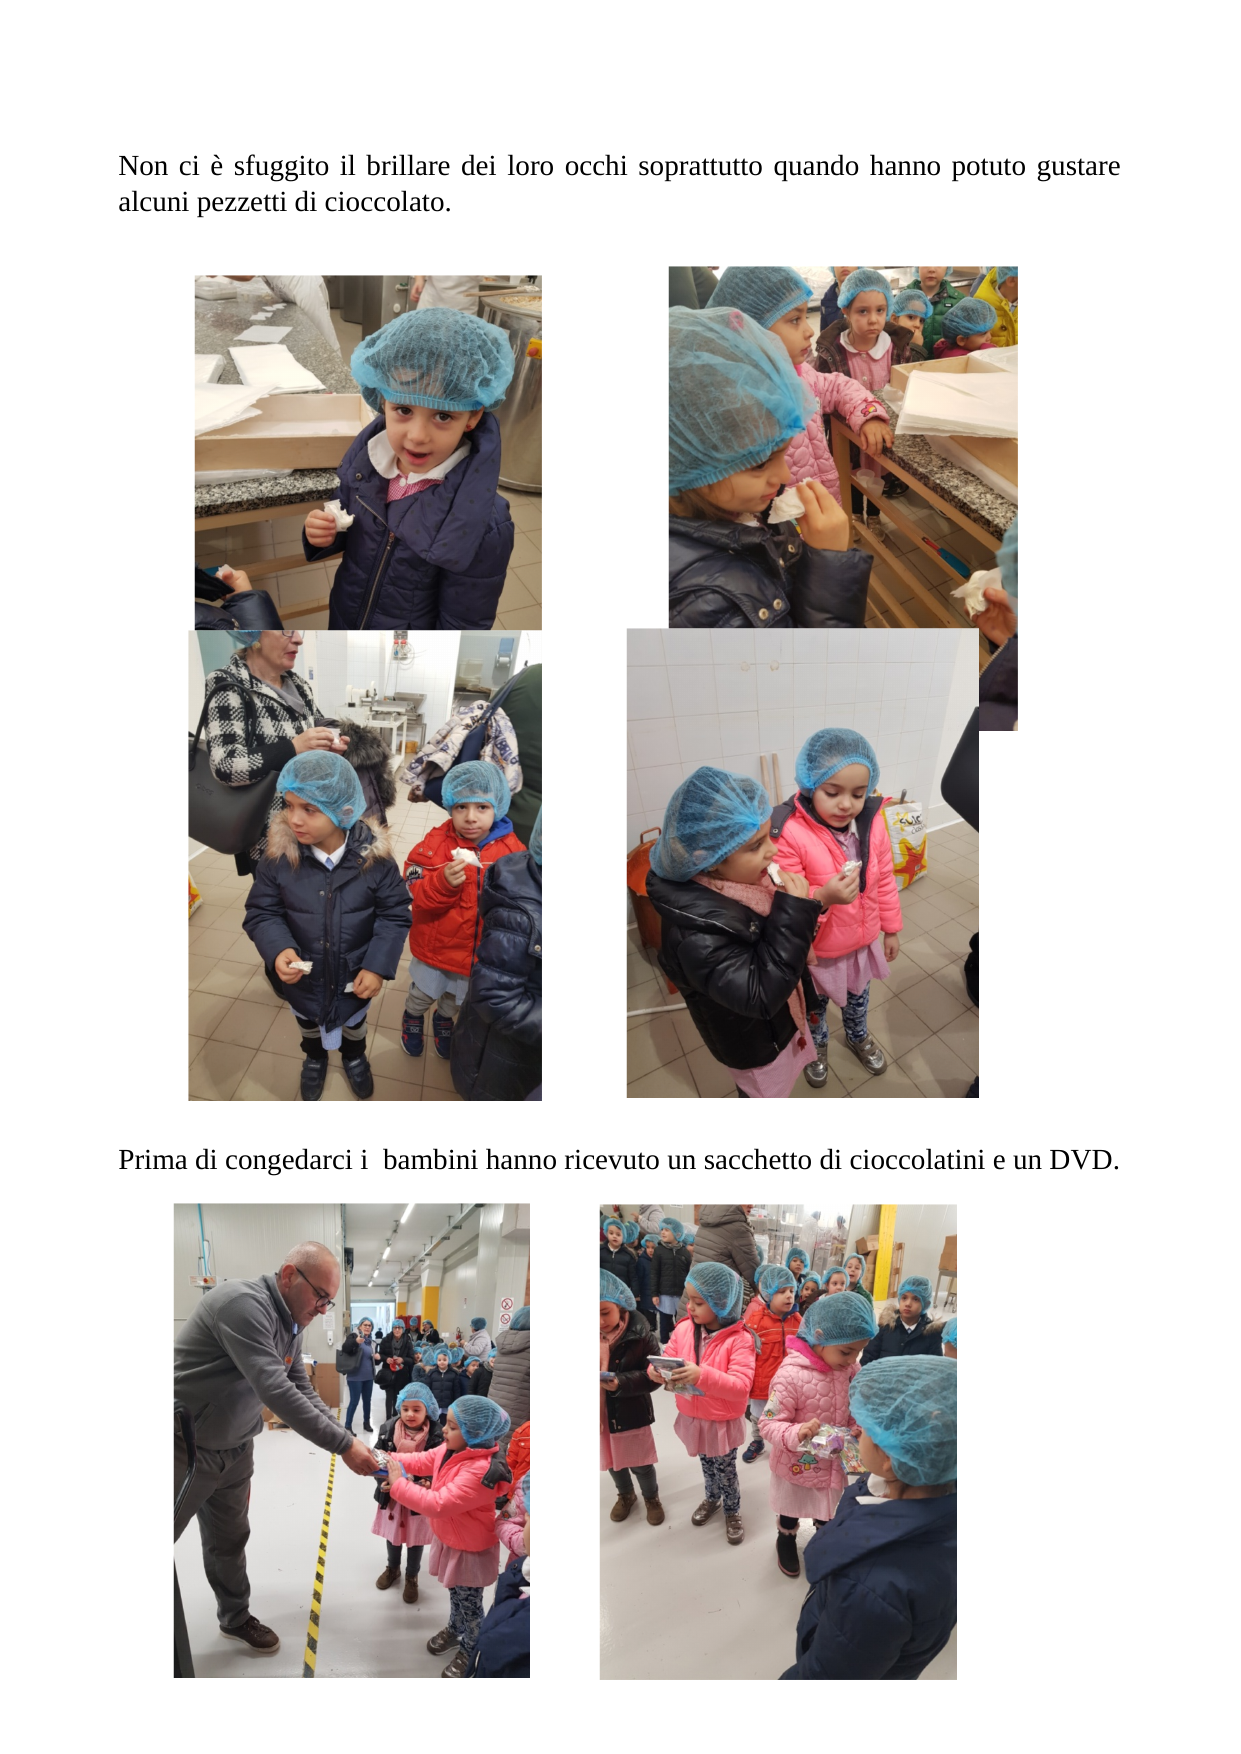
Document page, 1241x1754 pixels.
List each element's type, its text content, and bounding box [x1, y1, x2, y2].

picture [174, 1204, 530, 1678]
picture [189, 631, 542, 1101]
picture [627, 267, 1017, 1098]
text Non ci è sfuggito il brillare dei loro occhi soprattutto quando hanno potuto gustare alcuni pezzetti di cioccolato. [118, 148, 1122, 217]
text Prima di congedarci i bambini hanno ricevuto un sacchetto di cioccolatini e un DVD. [118, 1142, 1122, 1176]
picture [195, 276, 541, 630]
picture [600, 1205, 957, 1679]
